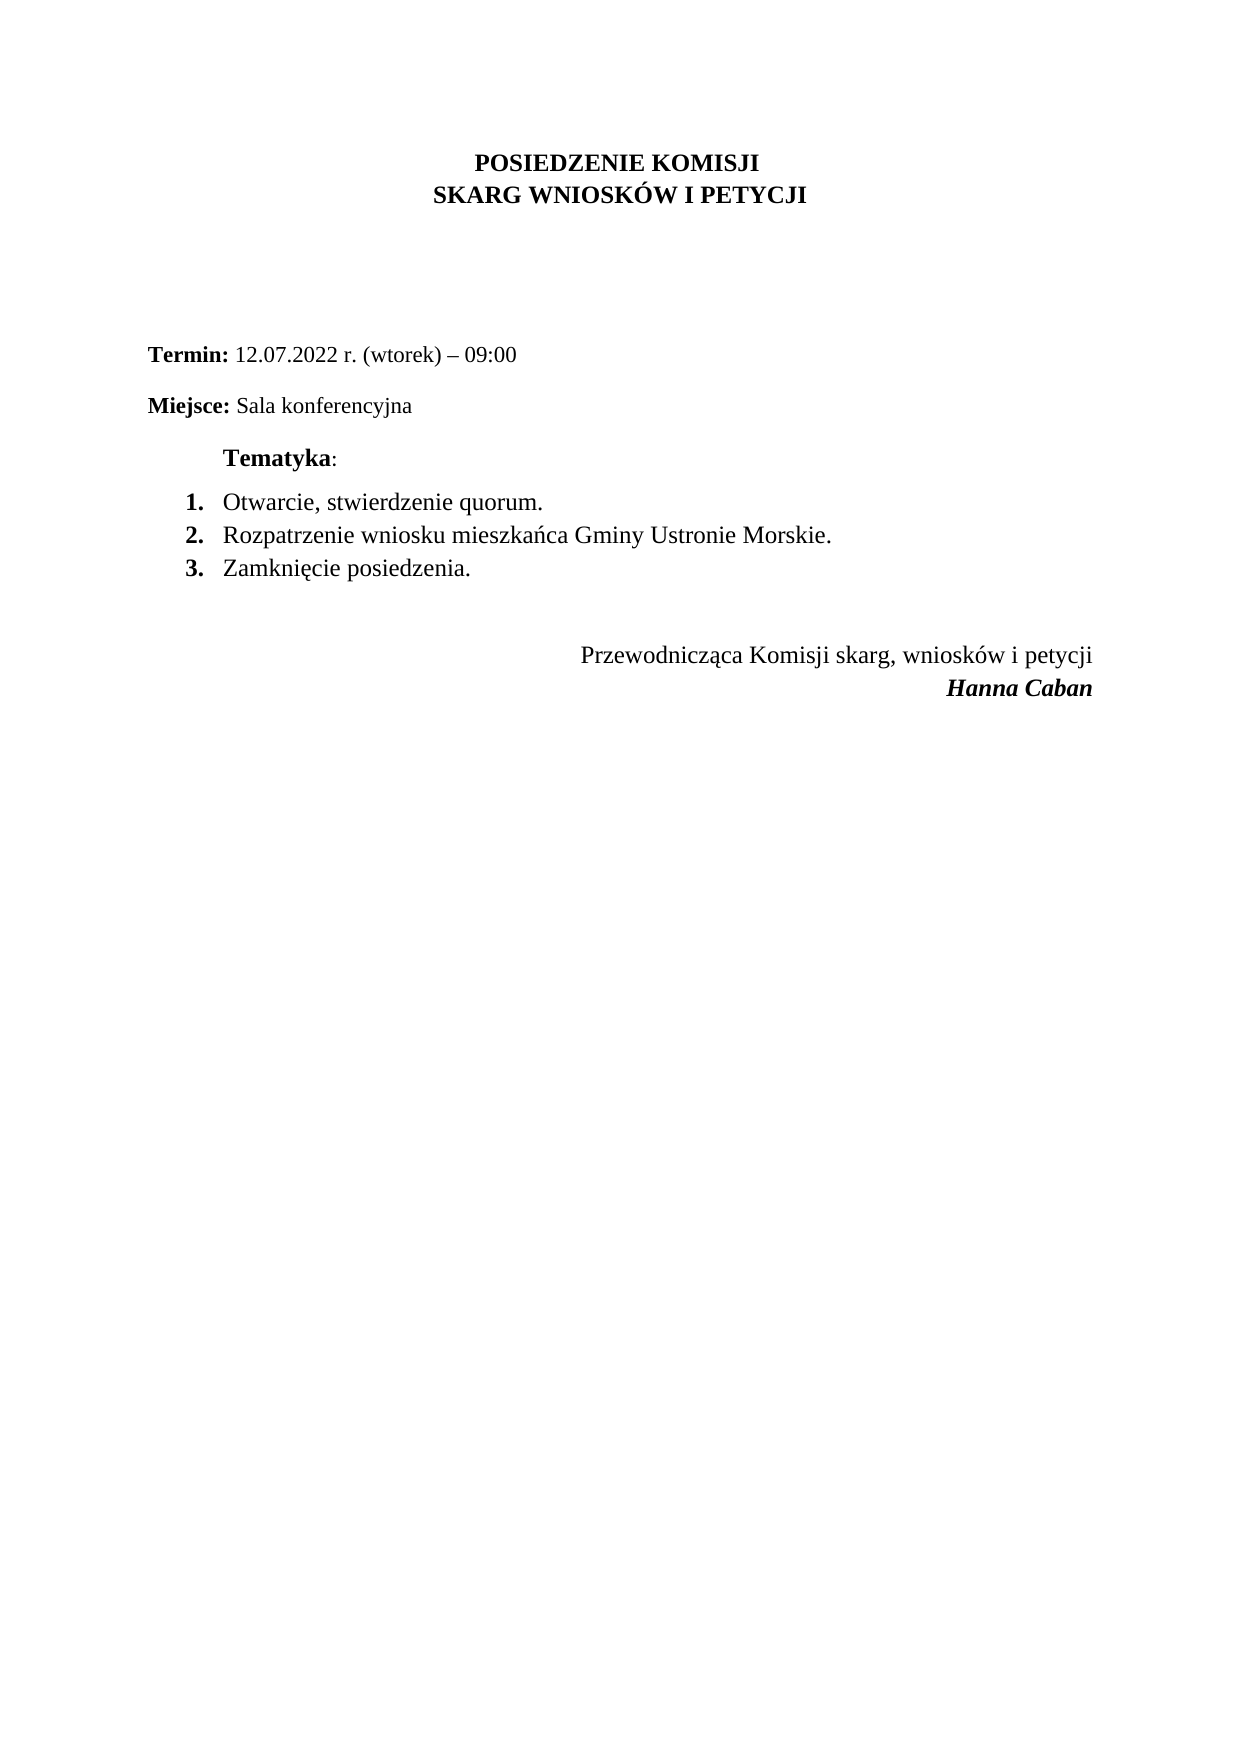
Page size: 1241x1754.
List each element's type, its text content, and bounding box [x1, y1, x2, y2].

text POSIEDZENIE KOMISJI SKARG WNIOSKÓW I PETYCJI [148, 148, 1093, 209]
text Przewodnicząca Komisji skarg, wniosków i petycji Hanna Caban [148, 640, 1093, 702]
list Otwarcie, stwierdzenie quorum. [185, 487, 1093, 516]
list Rozpatrzenie wniosku mieszkańca Gminy Ustronie Morskie. [185, 520, 1093, 549]
list Zamknięcie posiedzenia. [185, 553, 1093, 582]
text Termin: 12.07.2022 r. (wtorek) – 09:00 [148, 341, 1093, 368]
text Miejsce: Sala konferencyjna [148, 392, 1093, 419]
list Tematyka: [223, 443, 1093, 472]
